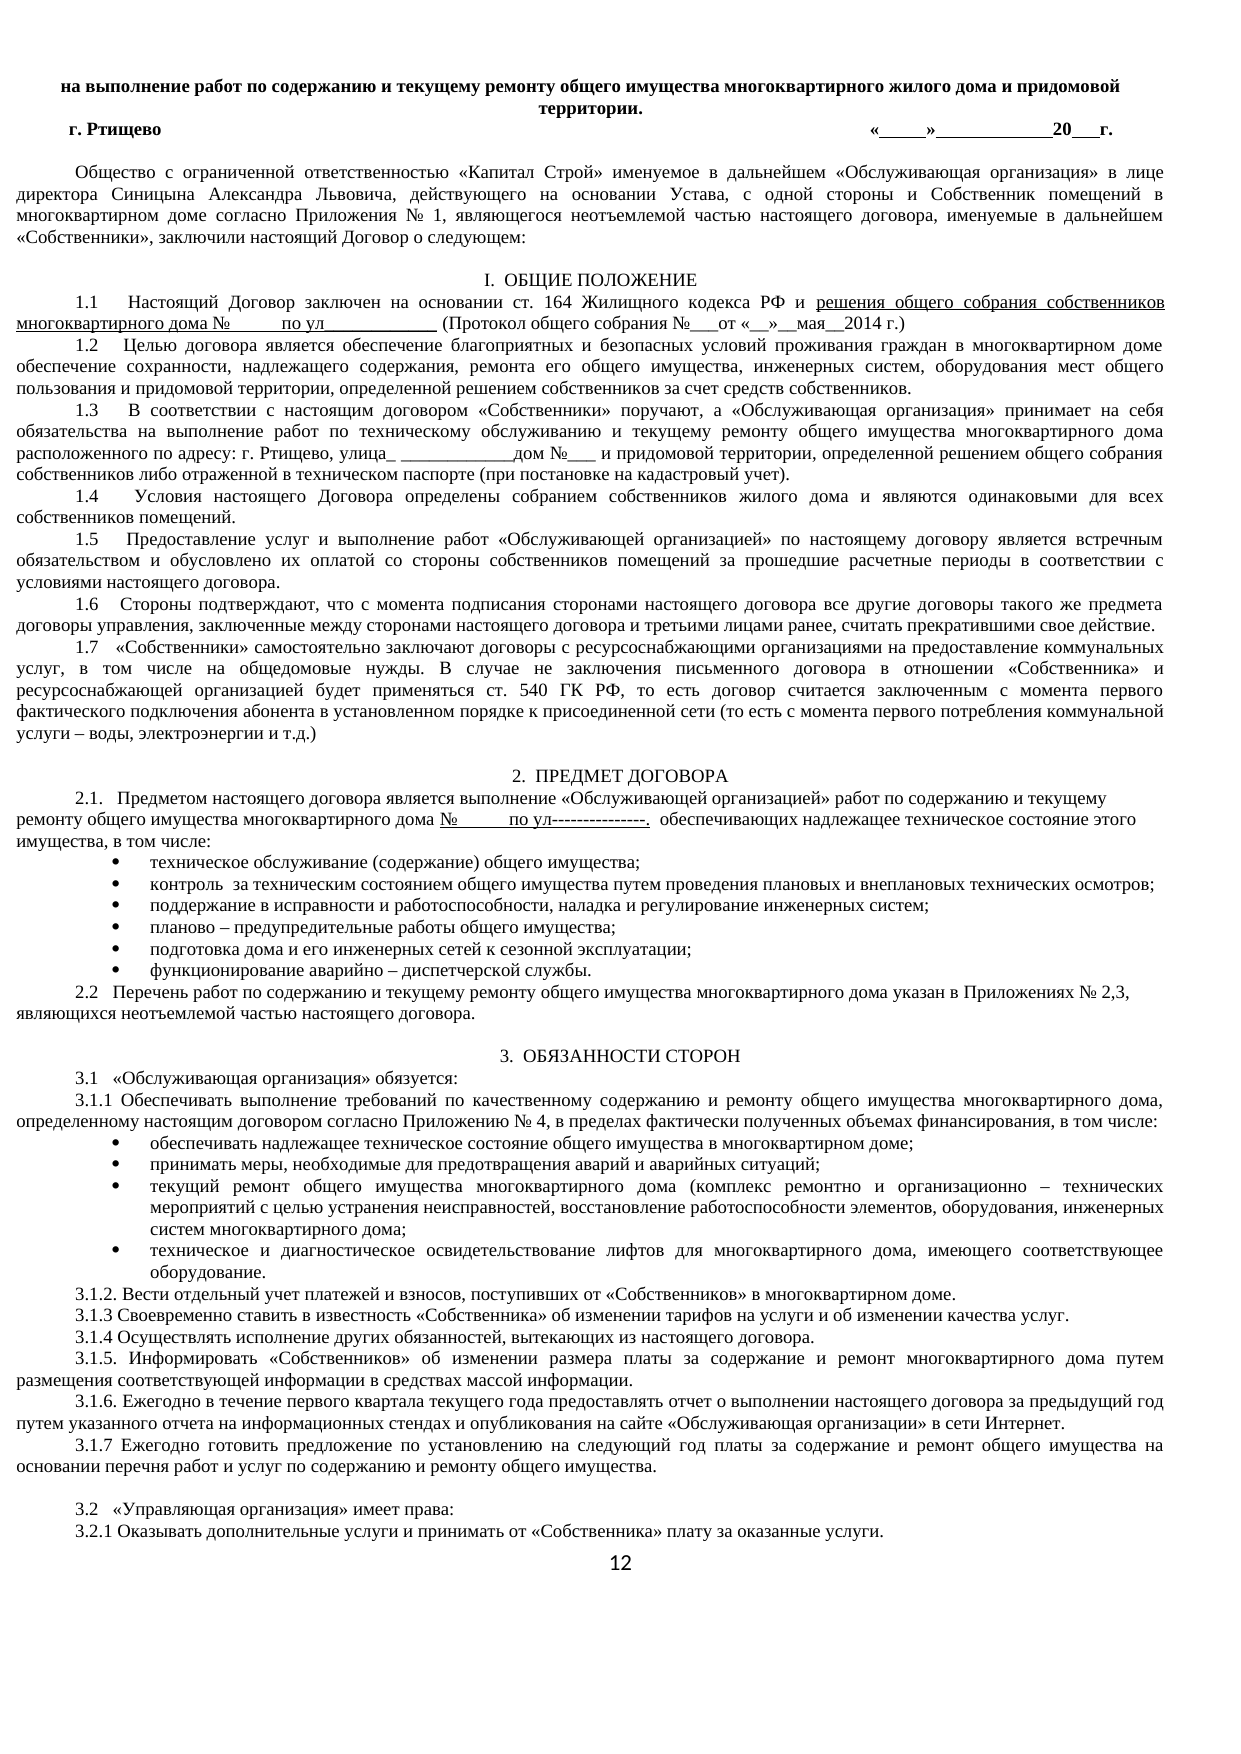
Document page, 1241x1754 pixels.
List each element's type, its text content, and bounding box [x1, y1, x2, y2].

text 1.3 В соответствии с настоящим договором «Собственники» поручают, а «Обслуживающая организация» принимает на себя обязательства на выполнение работ по техническому обслуживанию и текущему ремонту общего имущества многоквартирного дома расположенного по адресу: г. Ртищево, улица_ ____________дом №___ и придомовой территории, определенной решением общего собрания собственников либо отраженной в техническом паспорте (при постановке на кадастровый учет). [16, 398, 1165, 485]
list 3.1.3 Своевременно ставить в известность «Собственника» об изменении тарифов на услуги и об изменении качества услуг. [16, 1304, 1165, 1326]
text I. ОБЩИЕ ПОЛОЖЕНИЕ [16, 269, 1165, 291]
list 3.1 «Обслуживающая организация» обязуется: [16, 1067, 1165, 1088]
list 3.1.6. Ежегодно в течение первого квартала текущего года предоставлять отчет о выполнении настоящего договора за предыдущий год путем указанного отчета на информационных стендах и опубликования на сайте «Обслуживающая организации» в сети Интернет. [16, 1390, 1165, 1433]
list 3.2 «Управляющая организация» имеет права: [16, 1498, 1165, 1520]
list 3.1.1 Обеспечивать выполнение требований по качественному содержанию и ремонту общего имущества многоквартирного дома, определенному настоящим договором согласно Приложению № 4, в пределах фактически полученных объемах финансирования, в том числе: [16, 1088, 1165, 1132]
text 1.7 «Собственники» самостоятельно заключают договоры с ресурсоснабжающими организациями на предоставление коммунальных услуг, в том числе на общедомовые нужды. В случае не заключения письменного договора в отношении «Собственника» и ресурсоснабжающей организацией будет применяться ст. 540 ГК РФ, то есть договор считается заключенным с момента первого фактического подключения абонента в установленном порядке к присоединенной сети (то есть с момента первого потребления коммунальной услуги – воды, электроэнергии и т.д.) [16, 636, 1165, 743]
list 2.2 Перечень работ по содержанию и текущему ремонту общего имущества многоквартирного дома указан в Приложениях № 2,3, являющихся неотъемлемой частью настоящего договора. [16, 981, 1165, 1024]
list техническое и диагностическое освидетельствование лифтов для многоквартирного дома, имеющего соответствующее оборудование. [112, 1239, 1165, 1282]
list 3.1.4 Осуществлять исполнение других обязанностей, вытекающих из настоящего договора. [16, 1326, 1165, 1347]
list техническое обслуживание (содержание) общего имущества; [112, 851, 1165, 873]
list планово – предупредительные работы общего имущества; [112, 916, 1165, 937]
list 3.2.1 Оказывать дополнительные услуги и принимать от «Собственника» плату за оказанные услуги. [16, 1520, 1165, 1541]
list принимать меры, необходимые для предотвращения аварий и аварийных ситуаций; [112, 1153, 1165, 1175]
list 3.1.7 Ежегодно готовить предложение по установлению на следующий год платы за содержание и ремонт общего имущества на основании перечня работ и услуг по содержанию и ремонту общего имущества. [16, 1433, 1165, 1477]
text г. Ртищево « » 20 г. [16, 118, 1165, 140]
text Общество с ограниченной ответственностью «Капитал Строй» именуемое в дальнейшем «Обслуживающая организация» в лице директора Синицына Александра Львовича, действующего на основании Устава, с одной стороны и Собственник помещений в многоквартирном доме согласно Приложения № 1, являющегося неотъемлемой частью настоящего договора, именуемые в дальнейшем «Собственники», заключили настоящий Договор о следующем: [16, 161, 1165, 247]
text территории. [16, 97, 1165, 118]
text 1.6 Стороны подтверждают, что с момента подписания сторонами настоящего договора все другие договоры такого же предмета договоры управления, заключенные между сторонами настоящего договора и третьими лицами ранее, считать прекратившими свое действие. [16, 592, 1165, 636]
list текущий ремонт общего имущества многоквартирного дома (комплекс ремонтно и организационно – технических мероприятий с целью устранения неисправностей, восстановление работоспособности элементов, оборудования, инженерных систем многоквартирного дома; [112, 1175, 1165, 1239]
text 2. ПРЕДМЕТ ДОГОВОРА [16, 765, 1165, 787]
list функционирование аварийно – диспетчерской службы. [112, 959, 1165, 981]
list 3.1.5. Информировать «Собственников» об изменении размера платы за содержание и ремонт многоквартирного дома путем размещения соответствующей информации в средствах массой информации. [16, 1347, 1165, 1390]
text 1.4 Условия настоящего Договора определены собранием собственников жилого дома и являются одинаковыми для всех собственников помещений. [16, 485, 1165, 528]
text 1.2 Целью договора является обеспечение благоприятных и безопасных условий проживания граждан в многоквартирном доме обеспечение сохранности, надлежащего содержания, ремонта его общего имущества, инженерных систем, оборудования мест общего пользования и придомовой территории, определенной решением собственников за счет средств собственников. [16, 334, 1165, 398]
list 3.1.2. Вести отдельный учет платежей и взносов, поступивших от «Собственников» в многоквартирном доме. [16, 1282, 1165, 1304]
text на выполнение работ по содержанию и текущему ремонту общего имущества многоквартирного жилого дома и придомовой [16, 75, 1165, 97]
text 1.1 Настоящий Договор заключен на основании ст. 164 Жилищного кодекса РФ и решения общего собрания собственников многоквартирного дома № по ул____________.(Протокол общего собрания №___от «__»__мая__2014 г.) [16, 291, 1165, 334]
list обеспечивать надлежащее техническое состояние общего имущества в многоквартирном доме; [112, 1132, 1165, 1153]
list контроль за техническим состоянием общего имущества путем проведения плановых и внеплановых технических осмотров; [112, 873, 1165, 894]
list подготовка дома и его инженерных сетей к сезонной эксплуатации; [112, 937, 1165, 959]
text 1.5 Предоставление услуг и выполнение работ «Обслуживающей организацией» по настоящему договору является встречным обязательством и обусловлено их оплатой со стороны собственников помещений за прошедшие расчетные периоды в соответствии с условиями настоящего договора. [16, 528, 1165, 592]
list поддержание в исправности и работоспособности, наладка и регулирование инженерных систем; [112, 894, 1165, 916]
text 2.1. Предметом настоящего договора является выполнение «Обслуживающей организацией» работ по содержанию и текущему ремонту общего имущества многоквартирного дома № по ул---------------. обеспечивающих надлежащее техническое состояние этого имущества, в том числе: [16, 787, 1165, 851]
list 3. ОБЯЗАННОСТИ СТОРОН [16, 1045, 1165, 1067]
